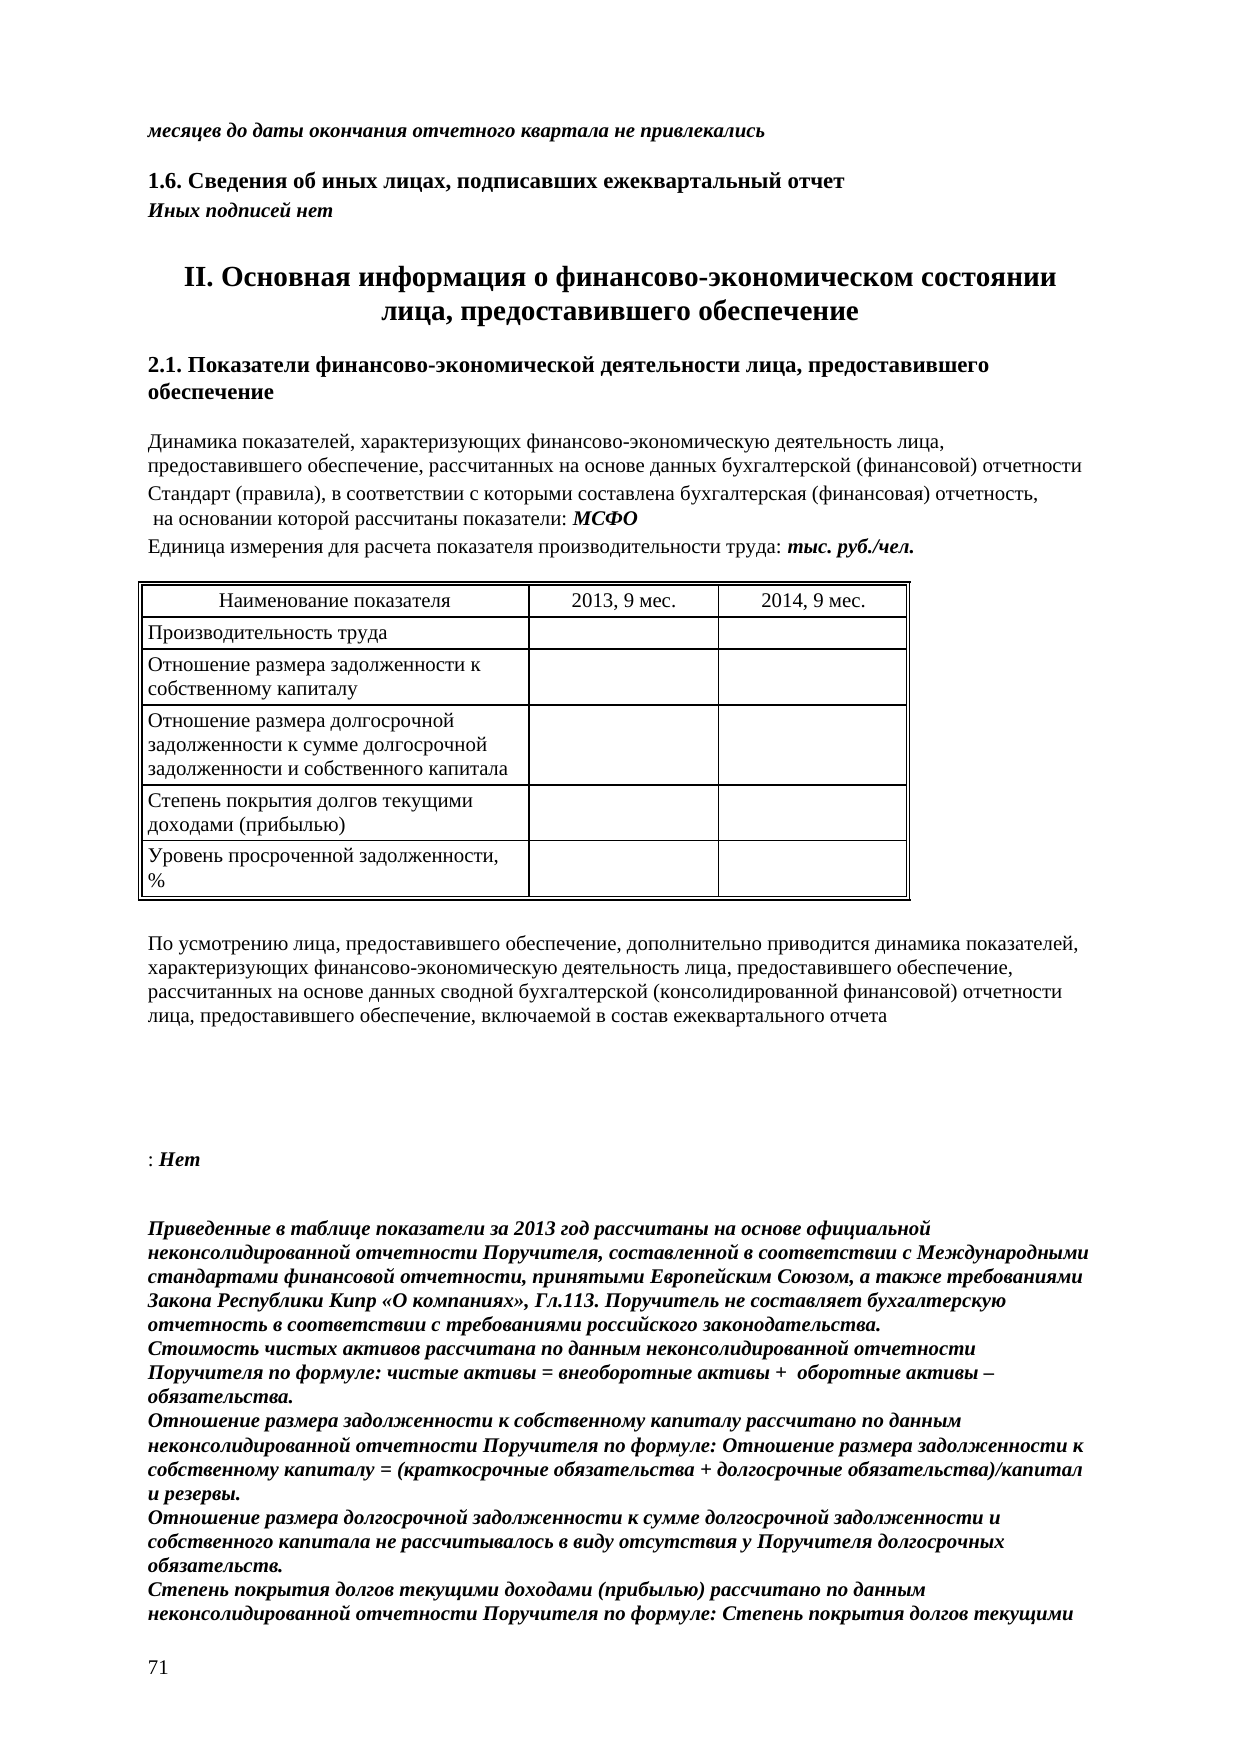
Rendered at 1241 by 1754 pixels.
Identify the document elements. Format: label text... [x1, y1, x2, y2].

text По усмотрению лица, предоставившего обеспечение, дополнительно приводится динамика показателей, характеризующих финансово-экономическую деятельность лица, предоставившего обеспечение, рассчитанных на основе данных сводной бухгалтерской (консолидированной финансовой) отчетности лица, предоставившего обеспечение, включаемой в состав ежеквартального отчета : Нет [148, 931, 1092, 1171]
text 1.6. Сведения об иных лицах, подписавших ежеквартальный отчет [148, 167, 1092, 193]
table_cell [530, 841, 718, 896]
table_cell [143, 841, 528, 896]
text II. Основная информация о финансово-экономическом состоянии лица, предоставившего обеспечение [148, 259, 1092, 326]
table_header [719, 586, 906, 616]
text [148, 118, 1092, 142]
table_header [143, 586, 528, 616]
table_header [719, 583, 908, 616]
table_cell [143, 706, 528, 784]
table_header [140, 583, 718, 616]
text Стандарт (правила), в соответствии с которыми составлена бухгалтерская (финансовая) отчетность, на основании которой рассчитаны показатели: МСФО [148, 481, 1092, 529]
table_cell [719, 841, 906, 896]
text Динамика показателей, характеризующих финансово-экономическую деятельность лица, предоставившего обеспечение, рассчитанных на основе данных бухгалтерской (финансовой) отчетности [148, 429, 1092, 477]
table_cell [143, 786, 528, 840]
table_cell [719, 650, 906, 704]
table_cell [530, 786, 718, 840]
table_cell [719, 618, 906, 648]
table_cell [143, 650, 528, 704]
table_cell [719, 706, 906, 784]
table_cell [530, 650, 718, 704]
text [148, 1216, 1092, 1625]
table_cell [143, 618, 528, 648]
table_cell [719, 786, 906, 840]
text 2.1. Показатели финансово-экономической деятельности лица, предоставившего обеспечение [148, 351, 1092, 404]
text Иных подписей нет [148, 198, 1092, 222]
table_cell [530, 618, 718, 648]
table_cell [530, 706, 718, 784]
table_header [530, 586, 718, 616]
text Единица измерения для расчета показателя производительности труда: тыс. руб./чел. [148, 534, 1092, 558]
